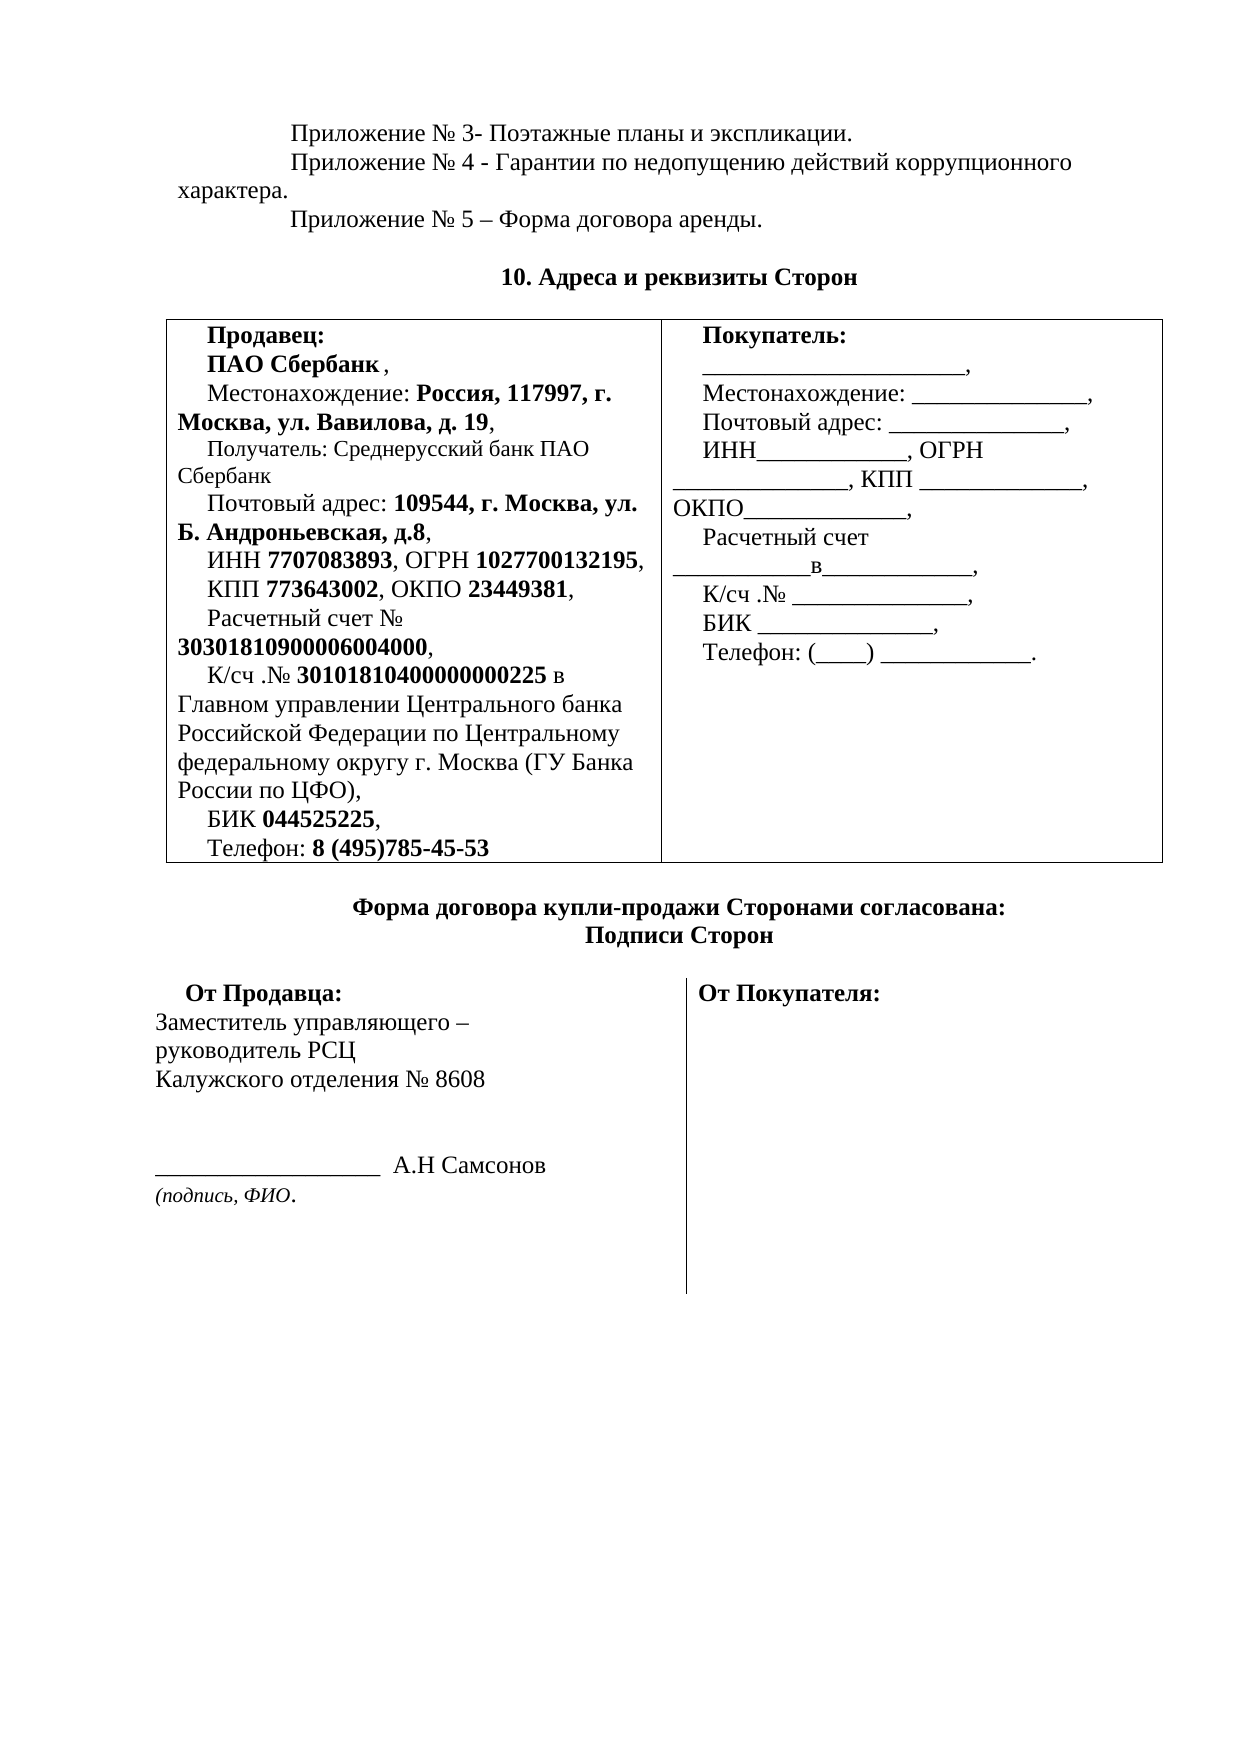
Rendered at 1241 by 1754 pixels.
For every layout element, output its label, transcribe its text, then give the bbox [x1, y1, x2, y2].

table_header От Покупателя: [687, 978, 1185, 1294]
table_header Продавец: ПАО Сбербанк , Местонахождение: Россия, 117997, г. Москва, ул. Вавилова, д. 19, Получатель: Среднерусский банк ПАО Сбербанк Почтовый адрес: 109544, г. Москва, ул. Б. Андроньевская, д.8, ИНН 7707083893, ОГРН 1027700132195, КПП 773643002, ОКПО 23449381, Расчетный счет № 30301810900006004000, К/сч .№ 30101810400000000225 в Главном управлении Центрального банка Российской Федерации по Центральному федеральному округу г. Москва (ГУ Банка России по ЦФО), БИК 044525225, Телефон: 8 (495)785-45-53 [167, 320, 661, 862]
text Форма договора купли-продажи Сторонами согласована: [177, 892, 1152, 920]
text Приложение № 3- Поэтажные планы и экспликации. [177, 118, 1152, 147]
table_header Покупатель: _____________________, Местонахождение: ______________, Почтовый адрес: ______________, ИНН____________, ОГРН ______________, КПП _____________, ОКПО_____________, Расчетный счет ___________в____________, К/сч .№ ______________, БИК ______________, Телефон: (____) ____________. [662, 320, 1162, 862]
text Приложение № 4 - Гарантии по недопущению действий коррупционного характера. [177, 147, 1152, 204]
text Подписи Сторон [177, 920, 1152, 949]
table_header От Продавца: Заместитель управляющего – руководитель РСЦ Калужского отделения № 8608 __________________ А.Н Самсонов (подпись, ФИО. [144, 978, 686, 1294]
text Приложение № 5 – Форма договора аренды. [227, 204, 1152, 233]
text 10. Адреса и реквизиты Сторон [177, 262, 1152, 291]
